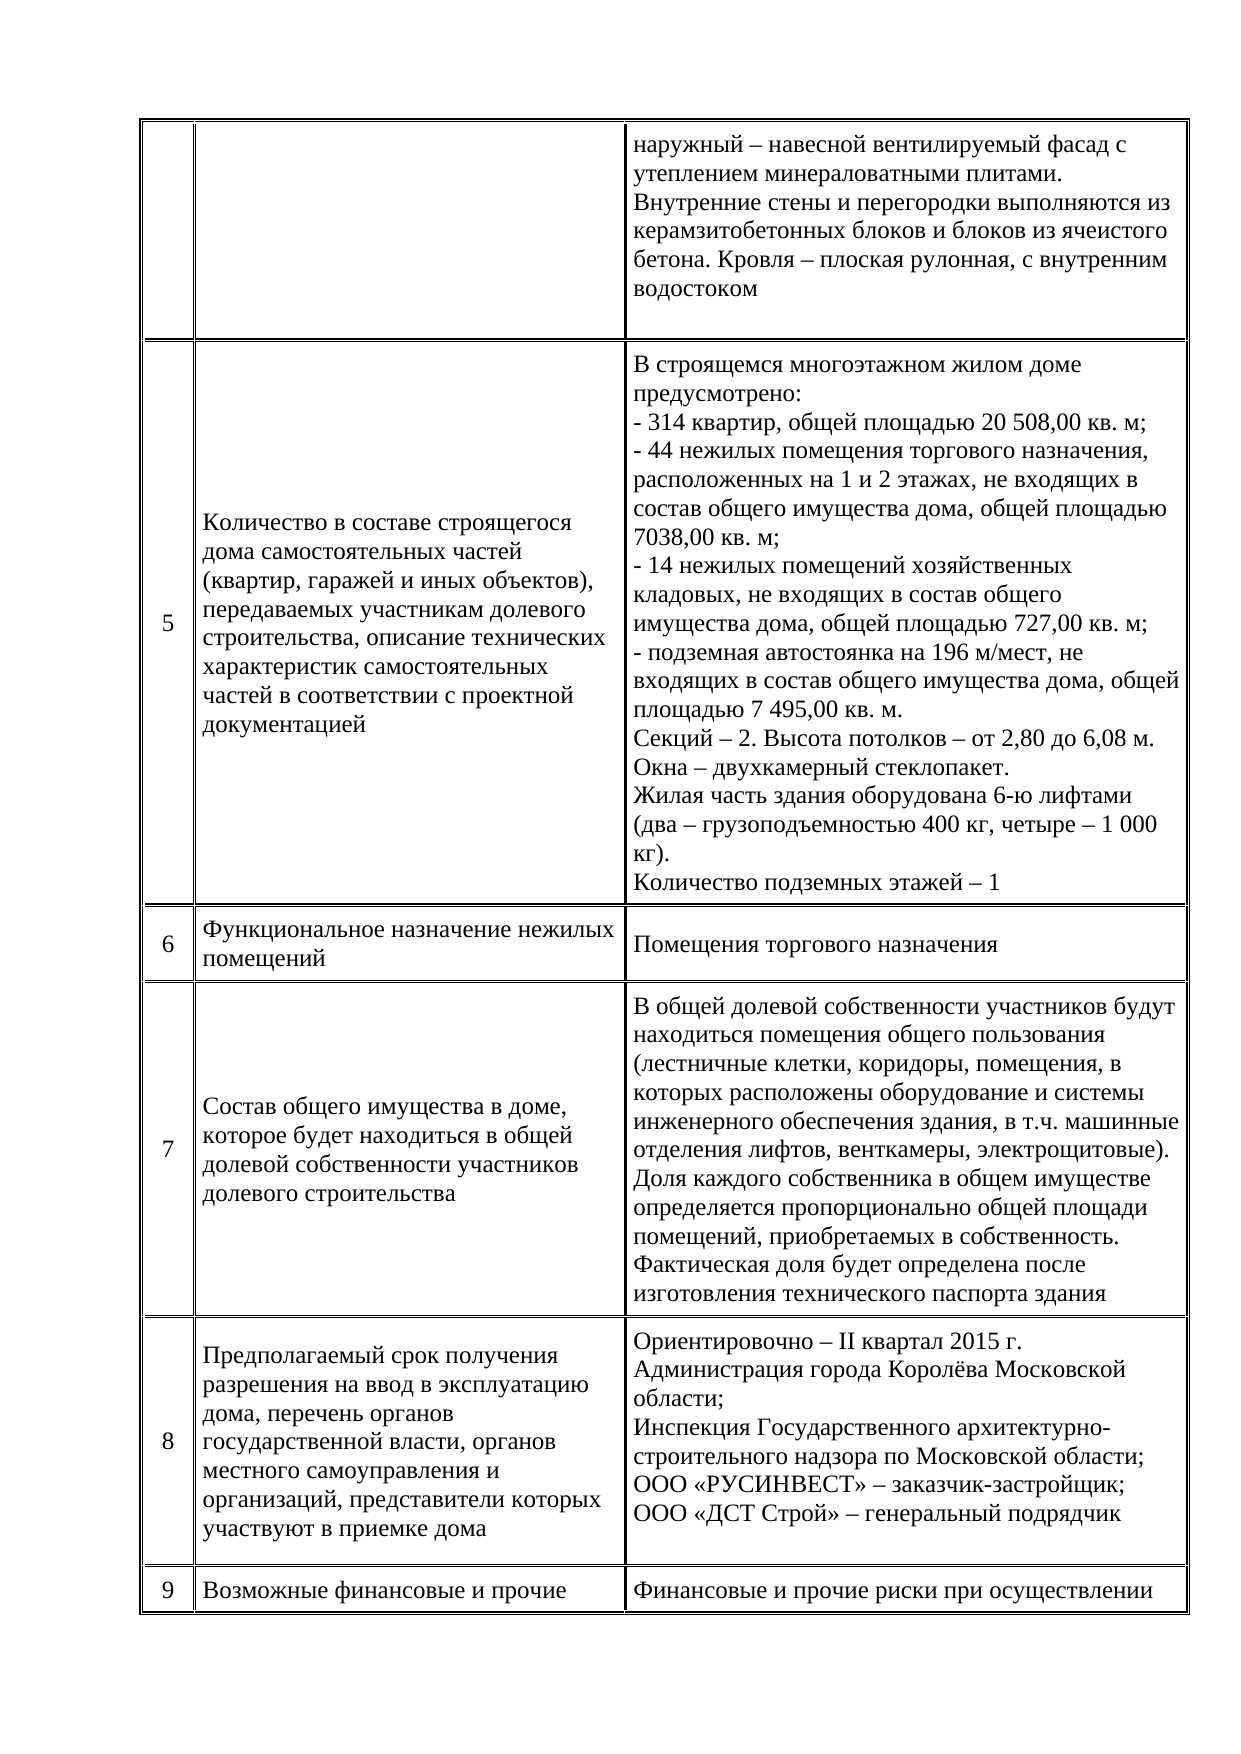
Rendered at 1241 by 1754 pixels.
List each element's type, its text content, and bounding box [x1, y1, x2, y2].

table_cell 8 [141, 1315, 195, 1564]
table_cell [195, 120, 625, 338]
table_cell 7 [141, 980, 195, 1315]
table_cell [625, 122, 1186, 338]
table_cell 4 [143, 122, 195, 338]
table_cell 5 [143, 338, 193, 903]
table_cell Количество в составе строящегося дома самостоятельных частей (квартир, гаражей и иных объектов), передаваемых участникам долевого строительства, описание технических характеристик самостоятельных частей в соответствии с проектной документацией [196, 342, 624, 903]
table_cell 9 [141, 1564, 195, 1611]
table_cell Состав общего имущества в доме, которое будет находиться в общей долевой собственности участников долевого строительства [196, 983, 624, 1315]
table_cell 6 [143, 903, 193, 980]
table_cell Помещения торгового назначения [627, 903, 1187, 980]
table_cell Предполагаемый срок получения разрешения на ввод в эксплуатацию дома, перечень органов государственной власти, органов местного самоуправления и организаций, представители которых участвуют в приемке дома [196, 1318, 624, 1564]
table_cell В строящемся многоэтажном жилом доме предусмотрено: - 314 квартир, общей площадью 20 508,00 кв. м; - 44 нежилых помещения торгового назначения, расположенных на 1 и 2 этажах, не входящих в состав общего имущества дома, общей площадью 7038,00 кв. м; - 14 нежилых помещений хозяйственных кладовых, не входящих в состав общего имущества дома, общей площадью 727,00 кв. м; - подземная автостоянка на 196 м/мест, не входящих в состав общего имущества дома, общей площадью 7 495,00 кв. м. Секций – 2. Высота потолков – от 2,80 до 6,08 м. Окна – двухкамерный стеклопакет. Жилая часть здания оборудована 6-ю лифтами (два – грузоподъемностью 400 кг, четыре – 1 000 кг). Количество подземных этажей – 1 [627, 338, 1187, 903]
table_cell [195, 1567, 625, 1611]
table_cell В общей долевой собственности участников будут находиться помещения общего пользования (лестничные клетки, коридоры, помещения, в которых расположены оборудование и системы инженерного обеспечения здания, в т.ч. машинные отделения лифтов, венткамеры, электрощитовые). Доля каждого собственника в общем имуществе определяется пропорционально общей площади помещений, приобретаемых в собственность. Фактическая доля будет определена после изготовления технического паспорта здания [625, 980, 1188, 1315]
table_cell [625, 1564, 1188, 1611]
table_cell Функциональное назначение нежилых помещений [196, 907, 624, 980]
table_cell Ориентировочно – II квартал 2015 г. Администрация города Королёва Московской области; Инспекция Государственного архитектурно-строительного надзора по Московской области; ООО «РУСИНВЕСТ» – заказчик-застройщик; ООО «ДСТ Строй» – генеральный подрядчик [625, 1315, 1188, 1564]
